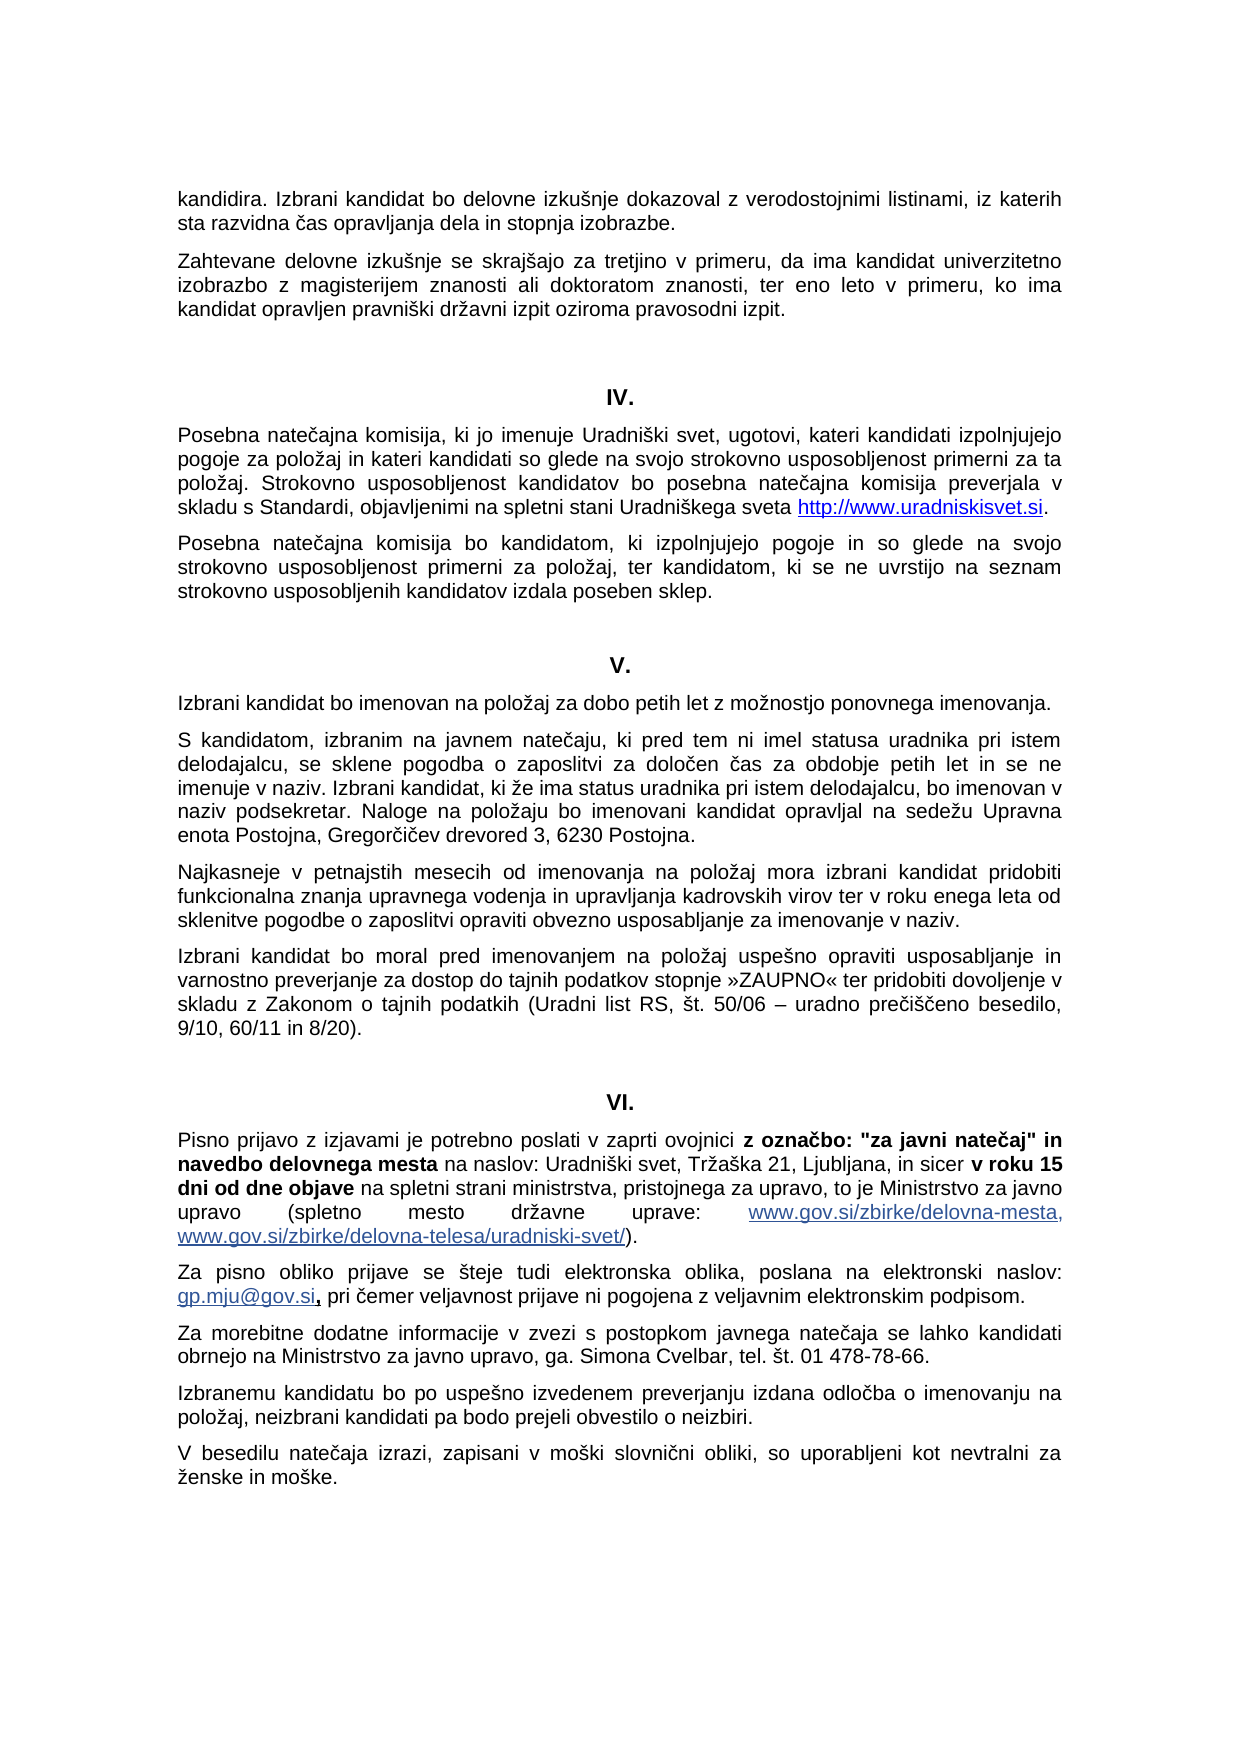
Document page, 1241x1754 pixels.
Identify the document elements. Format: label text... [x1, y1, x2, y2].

list Posebna natečajna komisija bo kandidatom, ki izpolnjujejo pogoje in so glede na svojo strokovno usposobljenost primerni za položaj, ter kandidatom, ki se ne uvrstijo na seznam strokovno usposobljenih kandidatov izdala poseben sklep. [177, 531, 1063, 603]
list S kandidatom, izbranim na javnem natečaju, ki pred tem ni imel statusa uradnika pri istem delodajalcu, se sklene pogodba o zaposlitvi za določen čas za obdobje petih let in se ne imenuje v naziv. Izbrani kandidat, ki že ima status uradnika pri istem delodajalcu, bo imenovan v naziv podsekretar. Naloge na položaju bo imenovani kandidat opravljal na sedežu Upravna enota Postojna, Gregorčičev drevored 3, 6230 Postojna. [177, 727, 1063, 847]
list IV. [177, 384, 1063, 410]
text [177, 187, 1063, 234]
list V besedilu natečaja izrazi, zapisani v moški slovnični obliki, so uporabljeni kot nevtralni za ženske in moške. [177, 1441, 1063, 1489]
list Izbranemu kandidatu bo po uspešno izvedenem preverjanju izdana odločba o imenovanju na položaj, neizbrani kandidati pa bodo prejeli obvestilo o neizbiri. [177, 1381, 1063, 1429]
list Za pisno obliko prijave se šteje tudi elektronska oblika, poslana na elektronski naslov: gp.mju@gov.si, pri čemer veljavnost prijave ni pogojena z veljavnim elektronskim podpisom. [177, 1260, 1063, 1308]
list VI. [177, 1089, 1063, 1115]
list Najkasneje v petnajstih mesecih od imenovanja na položaj mora izbrani kandidat pridobiti funkcionalna znanja upravnega vodenja in upravljanja kadrovskih virov ter v roku enega leta od sklenitve pogodbe o zaposlitvi opraviti obvezno usposabljanje za imenovanje v naziv. [177, 860, 1063, 932]
list V. [177, 652, 1063, 678]
list Posebna natečajna komisija, ki jo imenuje Uradniški svet, ugotovi, kateri kandidati izpolnjujejo pogoje za položaj in kateri kandidati so glede na svojo strokovno usposobljenost primerni za ta položaj. Strokovno usposobljenost kandidatov bo posebna natečajna komisija preverjala v skladu s Standardi, objavljenimi na spletni stani Uradniškega sveta http://www.uradniskisvet.si. [177, 423, 1063, 519]
list Izbrani kandidat bo imenovan na položaj za dobo petih let z možnostjo ponovnega imenovanja. [177, 691, 1063, 715]
list Izbrani kandidat bo moral pred imenovanjem na položaj uspešno opraviti usposabljanje in varnostno preverjanje za dostop do tajnih podatkov stopnje »ZAUPNO« ter pridobiti dovoljenje v skladu z Zakonom o tajnih podatkih (Uradni list RS, št. 50/06 – uradno prečiščeno besedilo, 9/10, 60/11 in 8/20). [177, 944, 1063, 1040]
text Zahtevane delovne izkušnje se skrajšajo za tretjino v primeru, da ima kandidat univerzitetno izobrazbo z magisterijem znanosti ali doktoratom znanosti, ter eno leto v primeru, ko ima kandidat opravljen pravniški državni izpit oziroma pravosodni izpit. [177, 249, 1063, 321]
list Pisno prijavo z izjavami je potrebno poslati v zaprti ovojnici z označbo: "za javni natečaj" in navedbo delovnega mesta na naslov: Uradniški svet, Tržaška 21, Ljubljana, in sicer v roku 15 dni od dne objave na spletni strani ministrstva, pristojnega za upravo, to je Ministrstvo za javno upravo (spletno mesto državne uprave: www.gov.si/zbirke/delovna-mesta, www.gov.si/zbirke/delovna-telesa/uradniski-svet/). [177, 1128, 1063, 1247]
list Za morebitne dodatne informacije v zvezi s postopkom javnega natečaja se lahko kandidati obrnejo na Ministrstvo za javno upravo, ga. Simona Cvelbar, tel. št. 01 478-78-66. [177, 1320, 1063, 1368]
